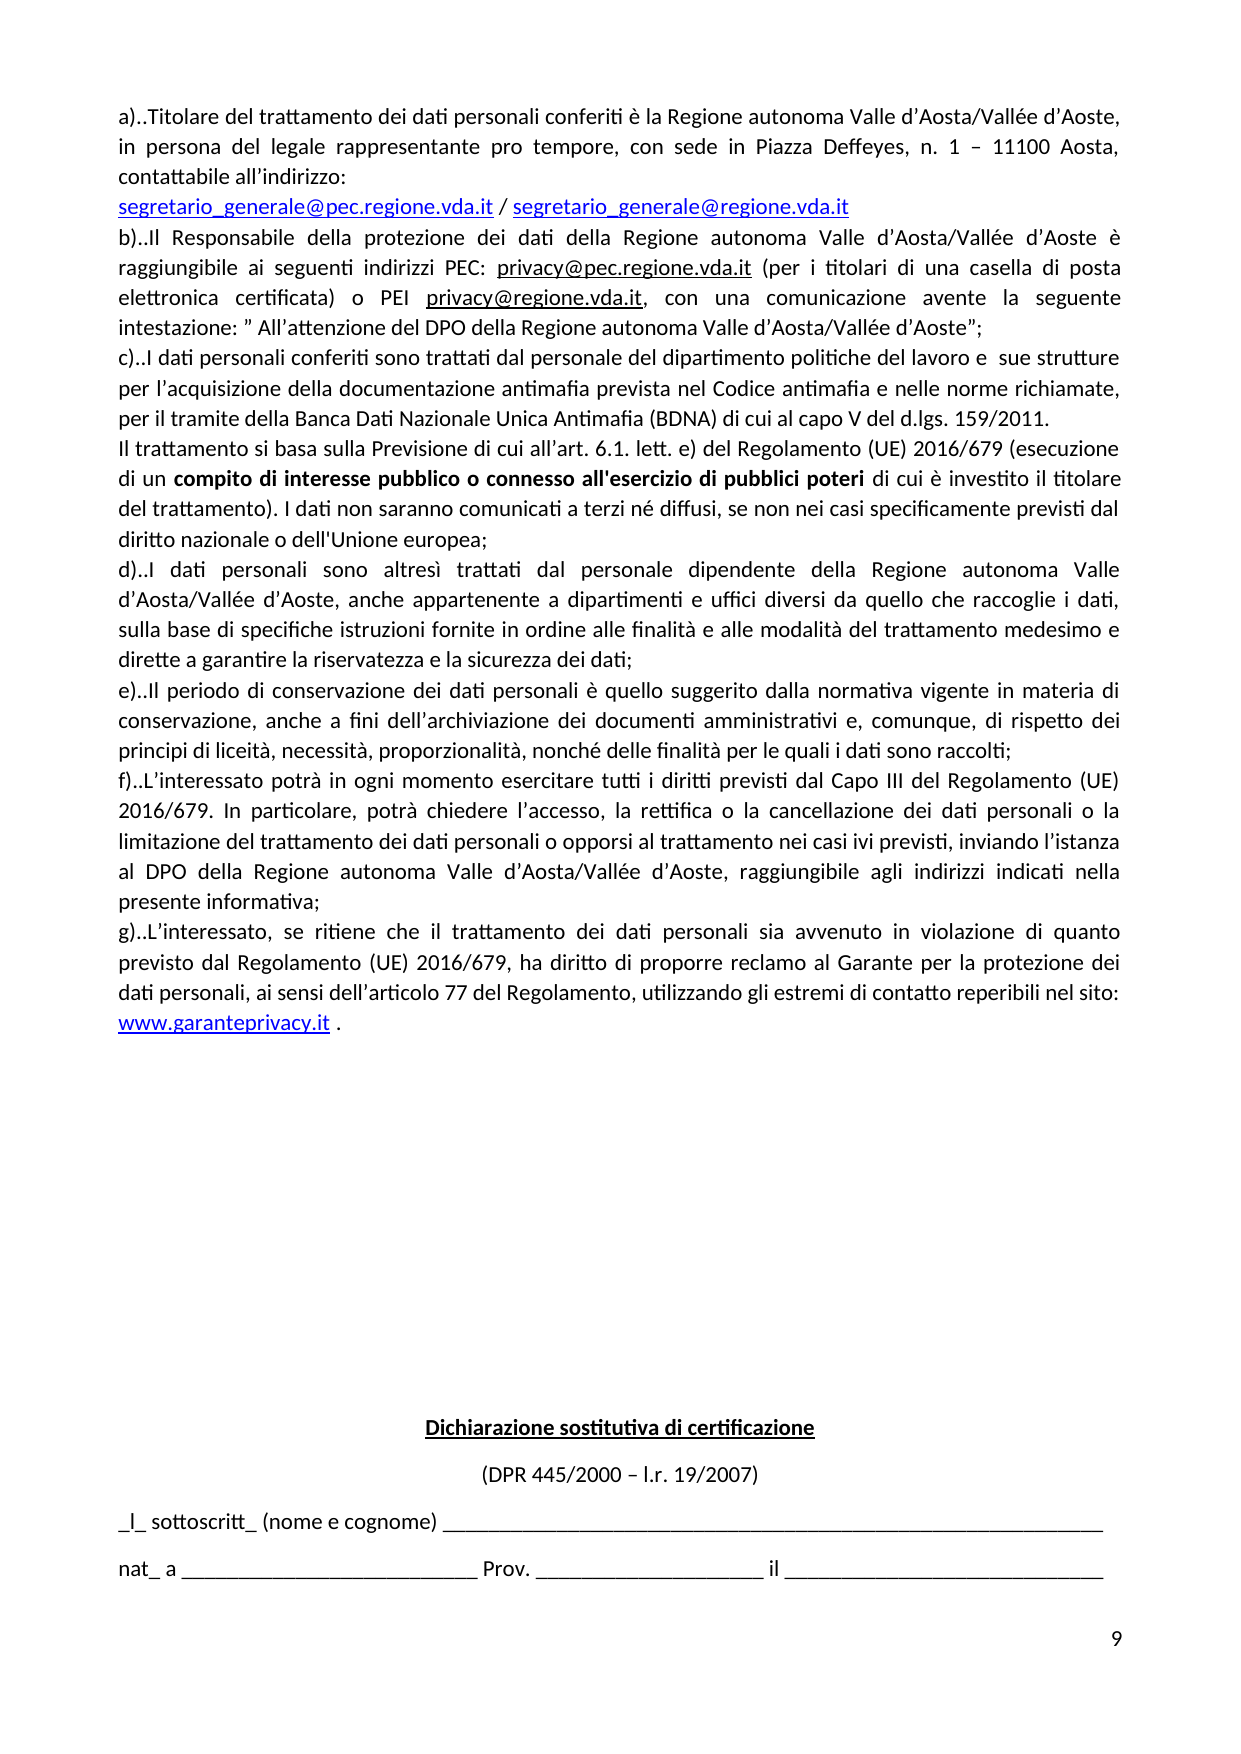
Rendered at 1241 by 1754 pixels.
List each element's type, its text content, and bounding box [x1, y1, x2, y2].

text a)..Titolare del trattamento dei dati personali conferiti è la Regione autonoma Valle d’Aosta/Vallée d’Aoste, in persona del legale rappresentante pro tempore, con sede in Piazza Deffeyes, n. 1 – 11100 Aosta, contattabile all’indirizzo: [118, 102, 1122, 190]
text e)..Il periodo di conservazione dei dati personali è quello suggerito dalla normativa vigente in materia di conservazione, anche a fini dell’archiviazione dei documenti amministrativi e, comunque, di rispetto dei principi di liceità, necessità, proporzionalità, nonché delle finalità per le quali i dati sono raccolti; [118, 676, 1122, 764]
text Il trattamento si basa sulla Previsione di cui all’art. 6.1. lett. e) del Regolamento (UE) 2016/679 (esecuzione di un compito di interesse pubblico o connesso all'esercizio di pubblici poteri di cui è investito il titolare del trattamento). I dati non saranno comunicati a terzi né diffusi, se non nei casi specificamente previsti dal diritto nazionale o dell'Unione europea; [118, 434, 1122, 553]
text Dichiarazione sostitutiva di certificazione [118, 1413, 1122, 1441]
text b)..Il Responsabile della protezione dei dati della Regione autonoma Valle d’Aosta/Vallée d’Aoste è raggiungibile ai seguenti indirizzi PEC: privacy@pec.regione.vda.it (per i titolari di una casella di posta elettronica certificata) o PEI privacy@regione.vda.it, con una comunicazione avente la seguente intestazione: ” All’attenzione del DPO della Regione autonoma Valle d’Aosta/Vallée d’Aoste”; [118, 223, 1122, 341]
text segretario_generale@pec.regione.vda.it / segretario_generale@regione.vda.it [118, 192, 1122, 220]
text c)..I dati personali conferiti sono trattati dal personale del dipartimento politiche del lavoro e sue strutture per l’acquisizione della documentazione antimafia prevista nel Codice antimafia e nelle norme richiamate, per il tramite della Banca Dati Nazionale Unica Antimafia (BDNA) di cui al capo V del d.lgs. 159/2011. [118, 343, 1122, 432]
text g)..L’interessato, se ritiene che il trattamento dei dati personali sia avvenuto in violazione di quanto previsto dal Regolamento (UE) 2016/679, ha diritto di proporre reclamo al Garante per la protezione dei dati personali, ai sensi dell’articolo 77 del Regolamento, utilizzando gli estremi di contatto reperibili nel sito: www.garanteprivacy.it . [118, 917, 1122, 1036]
text _l_ sottoscritt_ (nome e cognome) __________________________________________________________ [118, 1507, 1122, 1535]
text d)..I dati personali sono altresì trattati dal personale dipendente della Regione autonoma Valle d’Aosta/Vallée d’Aoste, anche appartenente a dipartimenti e uffici diversi da quello che raccoglie i dati, sulla base di specifiche istruzioni fornite in ordine alle finalità e alle modalità del trattamento medesimo e dirette a garantire la riservatezza e la sicurezza dei dati; [118, 555, 1122, 673]
text f)..L’interessato potrà in ogni momento esercitare tutti i diritti previsti dal Capo III del Regolamento (UE) 2016/679. In particolare, potrà chiedere l’accesso, la rettifica o la cancellazione dei dati personali o la limitazione del trattamento dei dati personali o opporsi al trattamento nei casi ivi previsti, inviando l’istanza al DPO della Regione autonoma Valle d’Aosta/Vallée d’Aoste, raggiungibile agli indirizzi indicati nella presente informativa; [118, 766, 1122, 915]
text nat_ a __________________________ Prov. ____________________ il ____________________________ [118, 1554, 1122, 1582]
text (DPR 445/2000 – l.r. 19/2007) [118, 1460, 1122, 1488]
